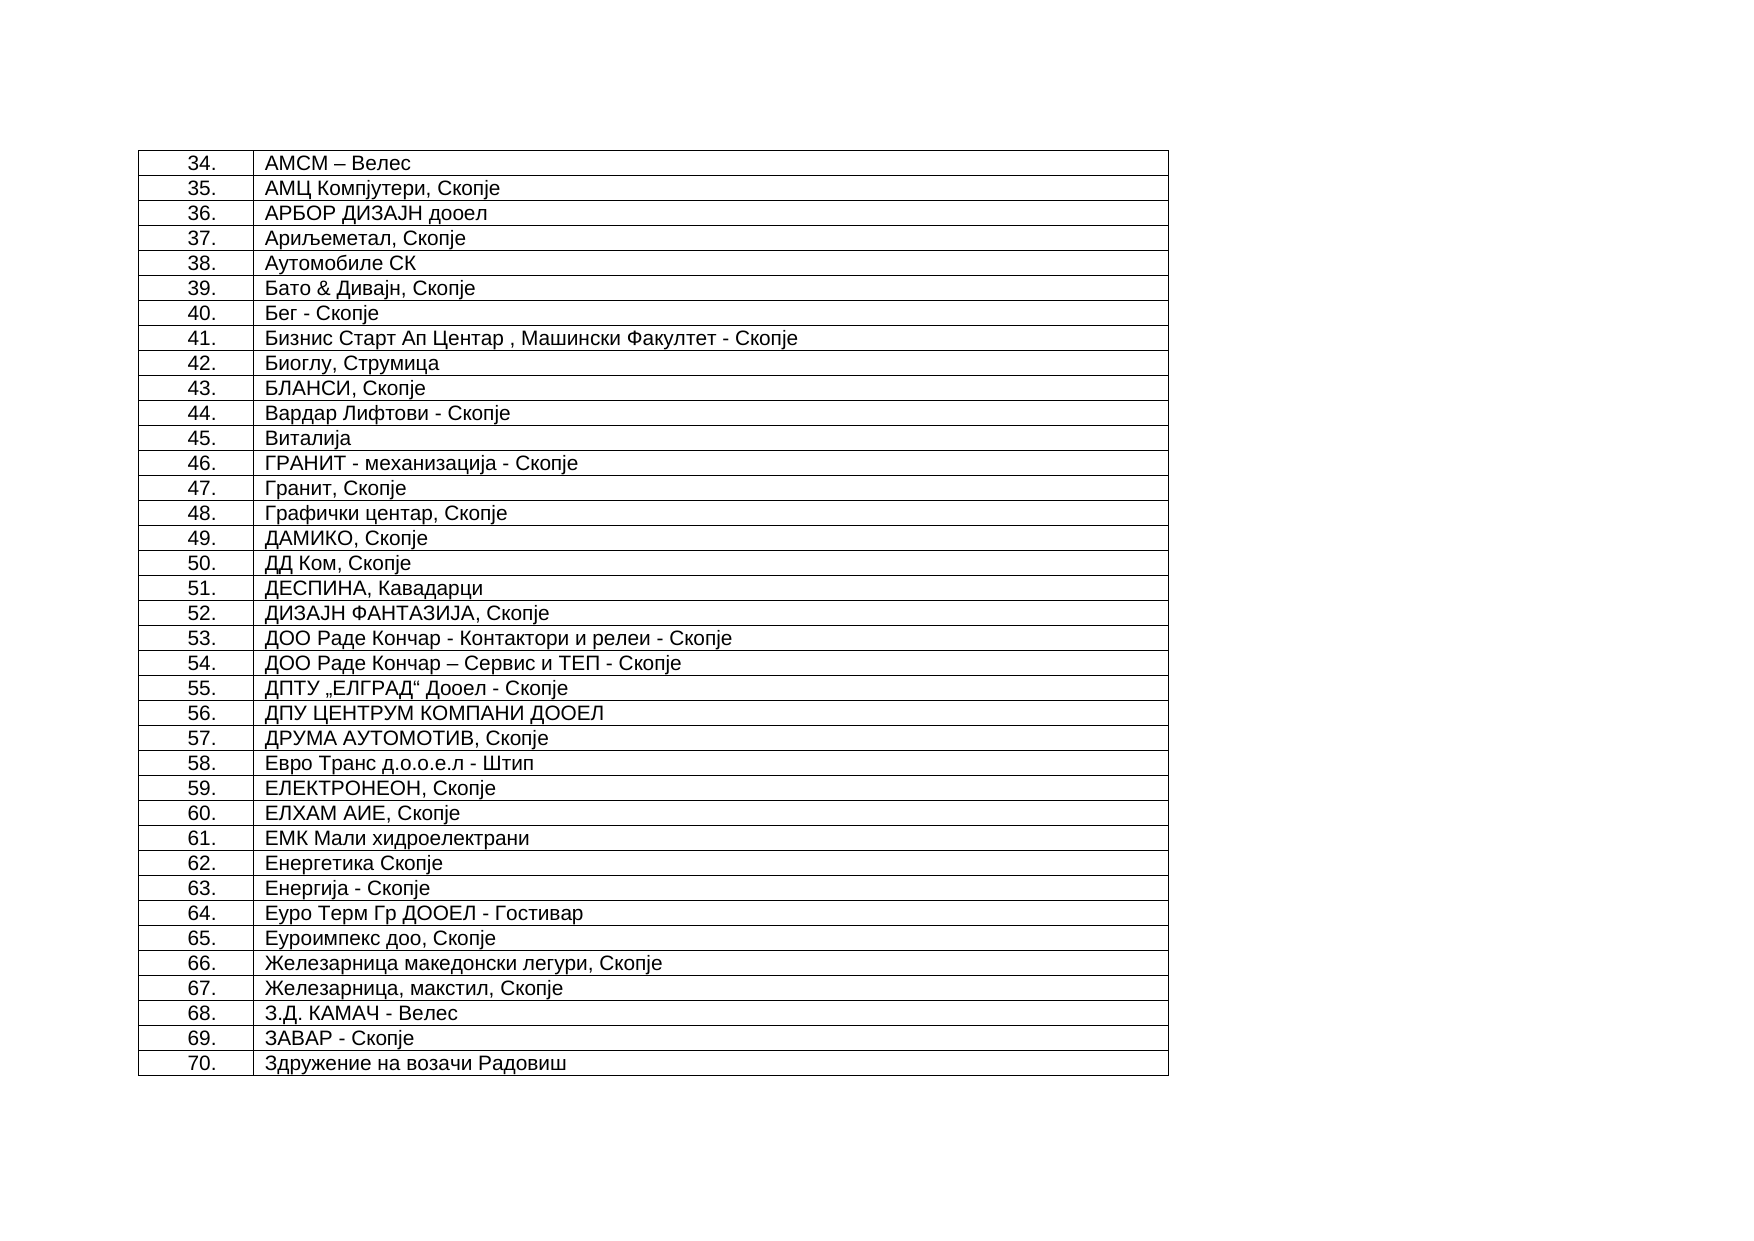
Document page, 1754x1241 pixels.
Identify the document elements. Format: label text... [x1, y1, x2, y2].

table_cell [139, 351, 253, 375]
table_cell ДД Ком, Скопје [254, 551, 1168, 575]
table_cell Виталија [254, 426, 1168, 450]
table_cell Енергетика Скопје [254, 851, 1168, 875]
table_cell [139, 226, 253, 250]
table_cell ДОО Раде Кончар - Контактори и релеи - Скопје [254, 626, 1168, 650]
table_cell [139, 1051, 253, 1075]
table_cell Вардар Лифтови - Скопје [254, 401, 1168, 425]
table_cell [139, 701, 253, 725]
table_cell [139, 376, 253, 400]
table_cell АМЦ Компјутери, Скопје [254, 176, 1168, 200]
table_cell АРБОР ДИЗАЈН дооел [254, 201, 1168, 225]
table_cell [139, 476, 253, 500]
table_cell Биоглу, Струмица [254, 351, 1168, 375]
table_cell Здружение на возачи Радовиш [254, 1051, 1168, 1075]
table_cell ДПУ ЦЕНТРУМ КОМПАНИ ДООЕЛ [254, 701, 1168, 725]
table_cell [139, 201, 253, 225]
table_cell [139, 151, 253, 175]
table_cell [139, 551, 253, 575]
table_cell [139, 276, 253, 300]
table_cell ЗАВАР - Скопје [254, 1026, 1168, 1050]
table_cell ГРАНИТ - механизација - Скопје [254, 451, 1168, 475]
table_cell [139, 176, 253, 200]
table_cell [139, 626, 253, 650]
table_cell [139, 451, 253, 475]
table_cell Еуро Терм Гр ДООЕЛ - Гостивар [254, 901, 1168, 925]
table_cell ДРУМА АУТОМОТИВ, Скопје [254, 726, 1168, 750]
table_cell [139, 401, 253, 425]
table_cell [139, 326, 253, 350]
table_cell [139, 301, 253, 325]
table_cell Бизнис Старт Ап Центар , Машински Факултет - Скопје [254, 326, 1168, 350]
table_cell [139, 676, 253, 700]
table_cell [139, 426, 253, 450]
table_cell [139, 501, 253, 525]
table_cell Ариљеметал, Скопје [254, 226, 1168, 250]
table_cell Графички центар, Скопје [254, 501, 1168, 525]
table_cell Гранит, Скопје [254, 476, 1168, 500]
table_cell З.Д. КАМАЧ - Велес [254, 1001, 1168, 1025]
table_cell [139, 901, 253, 925]
table_cell Енергија - Скопје [254, 876, 1168, 900]
table_cell [139, 526, 253, 550]
table_cell [139, 251, 253, 275]
table_cell [139, 851, 253, 875]
table_cell АМСМ – Велес [254, 151, 1168, 175]
table_cell [139, 651, 253, 675]
table_cell ЕЛЕКТРОНЕОН, Скопје [254, 776, 1168, 800]
table_cell ДАМИКО, Скопје [254, 526, 1168, 550]
table_cell [139, 951, 253, 975]
table_cell [139, 601, 253, 625]
table_cell [139, 976, 253, 1000]
table_cell Евро Транс д.о.о.е.л - Штип [254, 751, 1168, 775]
table_cell [139, 751, 253, 775]
table_cell ДОО Раде Кончар – Сервис и ТЕП - Скопје [254, 651, 1168, 675]
table_cell Бег - Скопје [254, 301, 1168, 325]
table_cell ЕЛХАМ АИЕ, Скопје [254, 801, 1168, 825]
table_cell Еуроимпекс доо, Скопје [254, 926, 1168, 950]
table_cell ДПТУ „ЕЛГРАД“ Дооел - Скопје [254, 676, 1168, 700]
table_cell ЕМК Мали хидроелектрани [254, 826, 1168, 850]
table_cell Аутомобиле СК [254, 251, 1168, 275]
table_cell [139, 1001, 253, 1025]
table_cell [139, 801, 253, 825]
table_cell Железарница македонски легури, Скопје [254, 951, 1168, 975]
table_cell Бато & Дивајн, Скопје [254, 276, 1168, 300]
table_cell [139, 576, 253, 600]
table_cell [139, 926, 253, 950]
table_cell [139, 726, 253, 750]
table_cell БЛАНСИ, Скопје [254, 376, 1168, 400]
table_cell ДЕСПИНА, Кавадарци [254, 576, 1168, 600]
table_cell Железарница, макстил, Скопје [254, 976, 1168, 1000]
table_cell [139, 776, 253, 800]
table_cell [139, 876, 253, 900]
table_cell [139, 1026, 253, 1050]
table_cell ДИЗАЈН ФАНТАЗИЈА, Скопје [254, 601, 1168, 625]
table_cell [139, 826, 253, 850]
